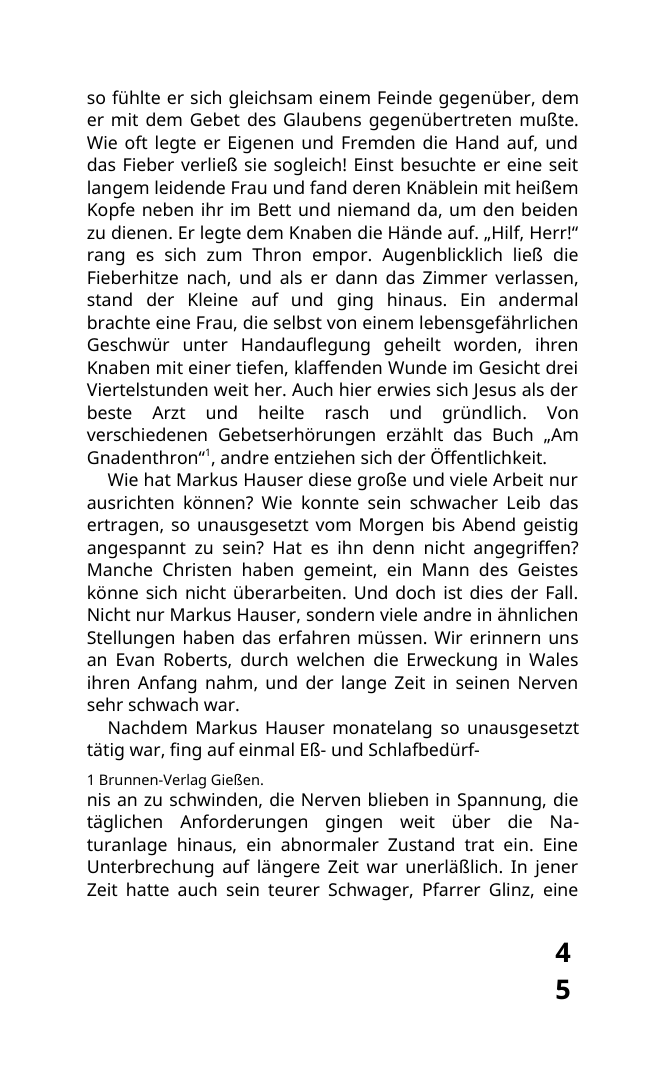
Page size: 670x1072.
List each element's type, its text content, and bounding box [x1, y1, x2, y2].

text 1 Brunnen-Verlag Gießen. [87, 774, 579, 788]
text Wie hat Markus Hauser diese große und viele Arbeit nur ausrichten können? Wie konnte sein schwacher Leib das ertragen, so unausgesetzt vom Morgen bis Abend geistig angespannt zu sein? Hat es ihn denn nicht angegriffen? Manche Christen haben gemeint, ein Mann des Geistes könne sich nicht überarbeiten. Und doch ist dies der Fall. Nicht nur Markus Hauser, sondern viele andre in ähnlichen Stellungen haben das erfahren müssen. Wir erinnern uns an Evan Roberts, durch welchen die Erweckung in Wales ihren Anfang nahm, und der lange Zeit in seinen Nerven sehr schwach war. [87, 469, 579, 716]
text Nachdem Markus Hauser monatelang so unausgesetzt tätig war, fing auf einmal Eß- und Schlafbedürf- [87, 716, 579, 761]
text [87, 788, 579, 901]
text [87, 86, 579, 469]
